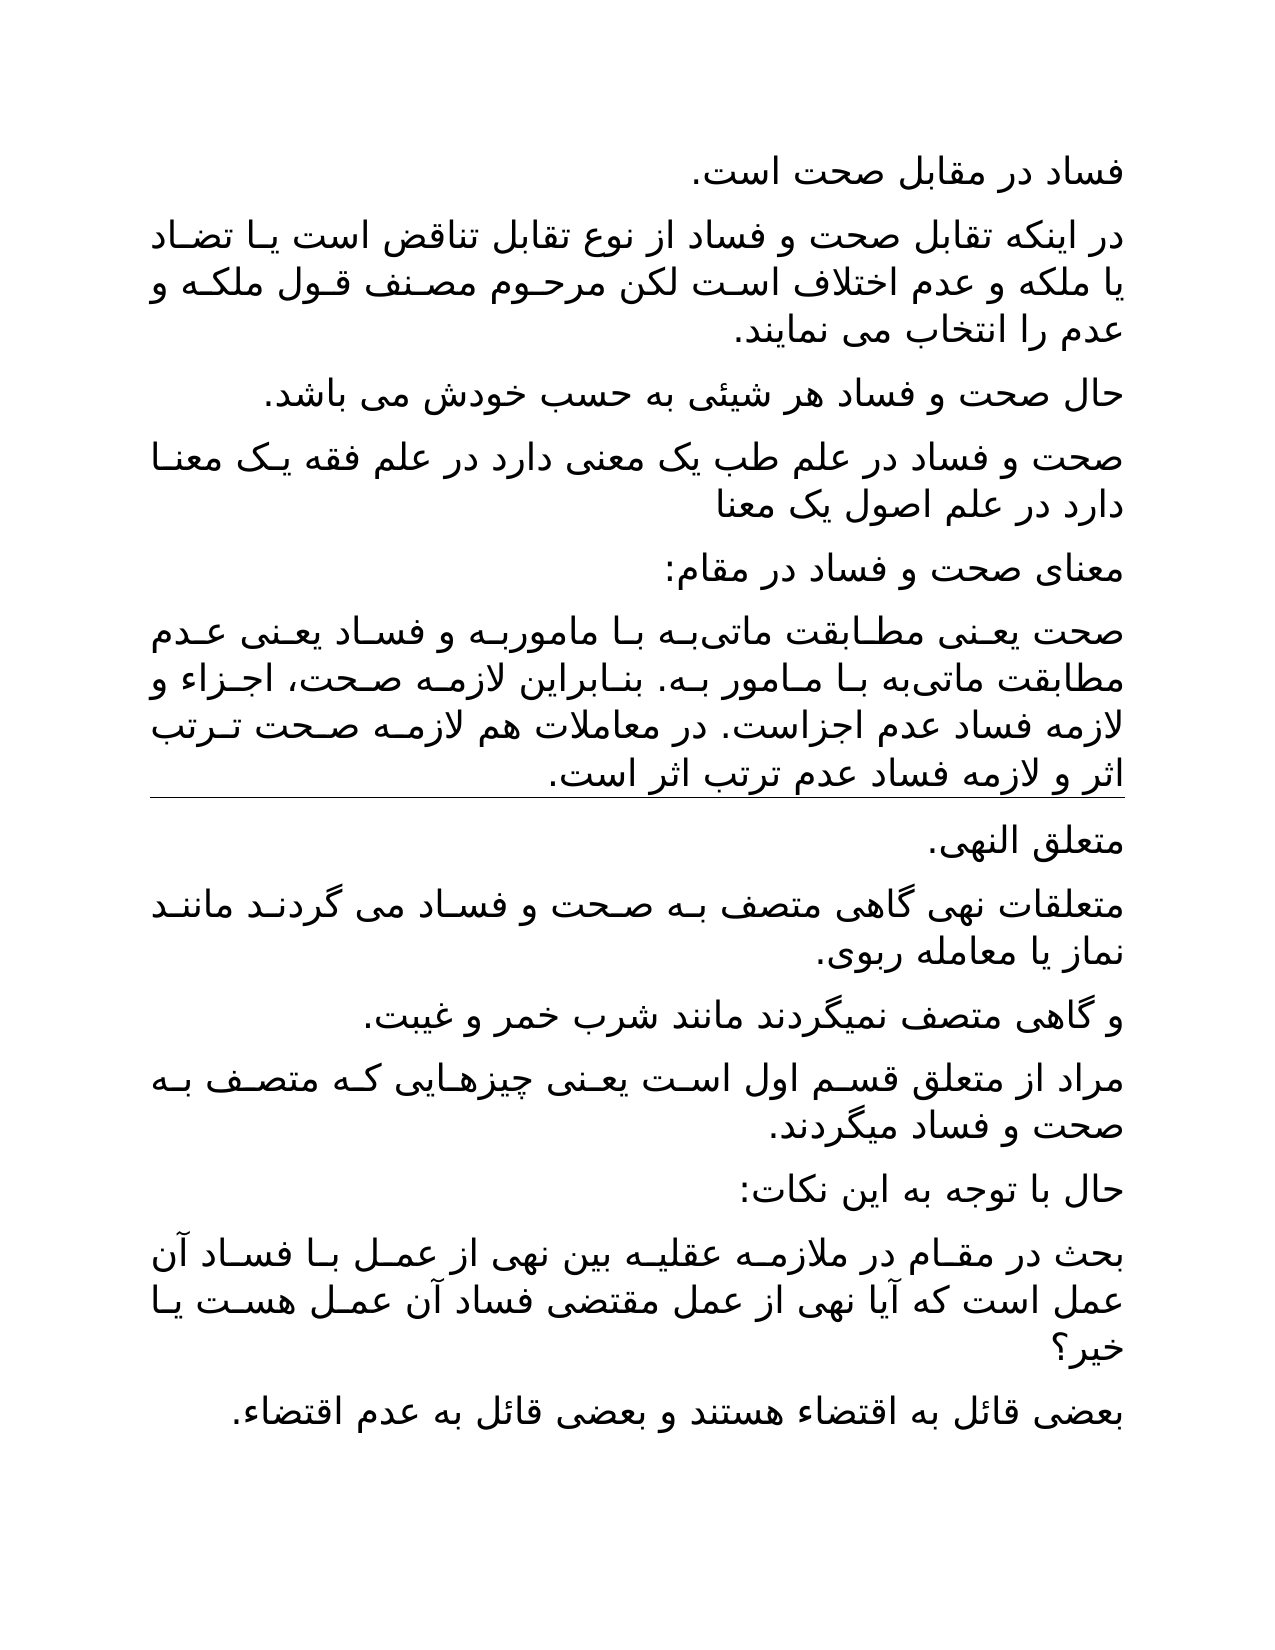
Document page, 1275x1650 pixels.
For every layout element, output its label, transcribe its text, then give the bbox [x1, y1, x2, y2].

text مراد از متعلق قسم اول است یعنی چیزهایی که متصف به صحت و فساد میگردند. [150, 1057, 1125, 1148]
text در اینکه تقابل صحت و فساد از نوع تقابل تناقض است یا تضاد یا ملکه و عدم اختلاف است لکن مرحوم مصنف قول ملکه و عدم را انتخاب می نمایند. [150, 214, 1125, 352]
text فساد در مقابل صحت است. [150, 150, 1125, 194]
text صحت و فساد در علم طب یک معنی دارد در علم فقه یک معنا دارد در علم اصول یک معنا [150, 435, 1125, 526]
text بعضی قائل به اقتضاء هستند و بعضی قائل به عدم اقتضاء. [150, 1389, 1125, 1433]
text متعلق النهی. [150, 819, 1125, 862]
text و گاهی متصف نمیگردند مانند شرب خمر و غیبت. [150, 993, 1125, 1037]
text متعلقات نهی گاهی متصف به صحت و فساد می گردند مانند نماز یا معامله ربوی. [150, 882, 1125, 973]
text صحت یعنی مطابقت ماتی‌به با ماموربه و فساد یعنی عدم مطابقت ماتی‌به با مامور به. بنابراین لازمه صحت، اجزاء و لازمه فساد عدم اجزاست. در معاملات هم لازمه صحت ترتب اثر و لازمه فساد عدم ترتب اثر است. [150, 610, 1125, 797]
text حال صحت و فساد هر شیئی به حسب خودش می باشد. [150, 372, 1125, 415]
text حال با توجه به این نکات: [150, 1168, 1125, 1211]
text معنای صحت و فساد در مقام: [150, 546, 1125, 590]
text بحث در مقام در ملازمه عقلیه بین نهی از عمل با فساد آن عمل است که آیا نهی از عمل مقتضی فساد آن عمل هست یا خیر؟ [150, 1232, 1125, 1369]
